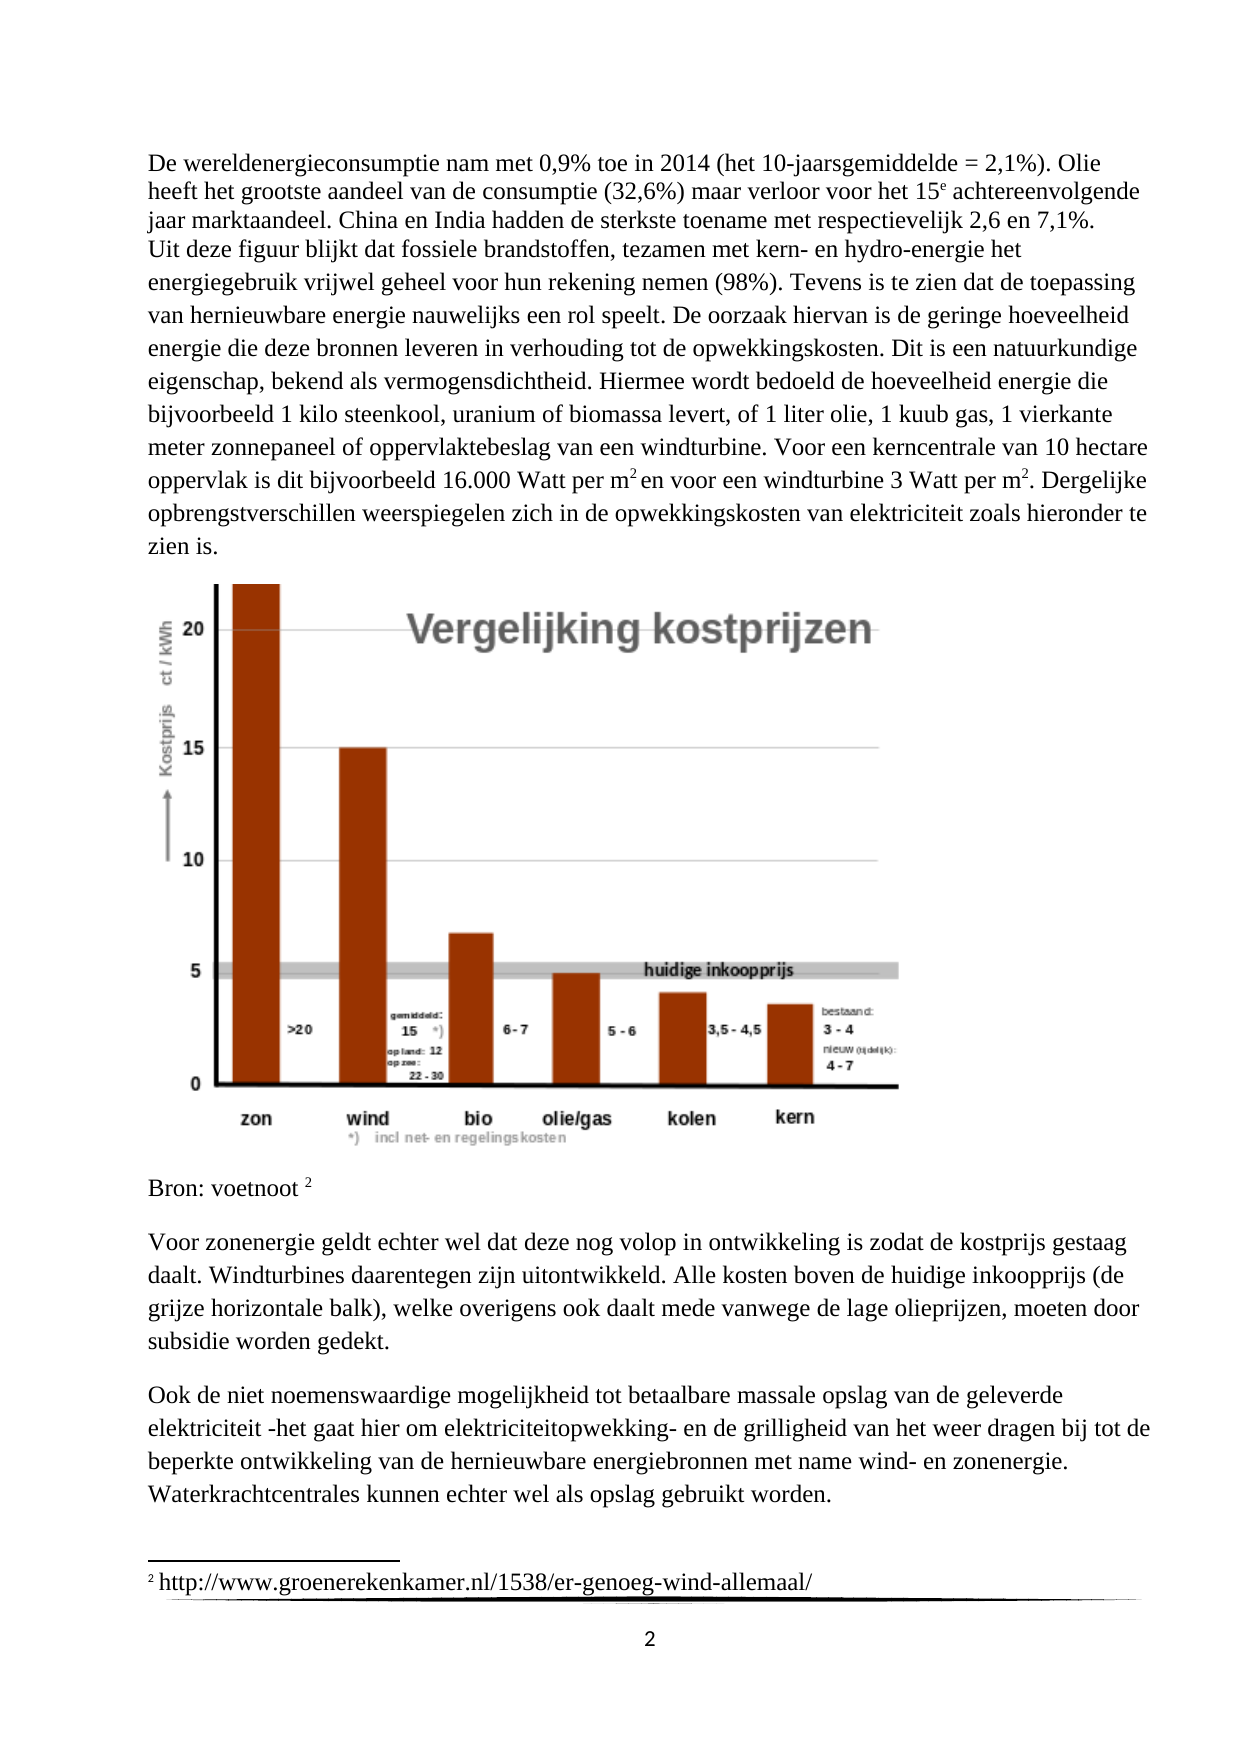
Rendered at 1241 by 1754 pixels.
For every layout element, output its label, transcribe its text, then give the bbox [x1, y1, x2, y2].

text Ook de niet noemenswaardige mogelijkheid tot betaalbare massale opslag van de geleverde elektriciteit -het gaat hier om elektriciteitopwekking- en de grilligheid van het weer dragen bij tot de beperkte ontwikkeling van de hernieuwbare energiebronnen met name wind- en zonenergie. Waterkrachtcentrales kunnen echter wel als opslag gebruikt worden. [148, 1380, 1152, 1508]
text Voor zonenergie geldt echter wel dat deze nog volop in ontwikkeling is zodat de kostprijs gestaag daalt. Windturbines daarentegen zijn uitontwikkeld. Alle kosten boven de huidige inkoopprijs (de grijze horizontale balk), welke overigens ook daalt mede vanwege de lage olieprijzen, moeten door subsidie worden gedekt. [148, 1227, 1152, 1355]
picture [166, 1596, 1142, 1604]
text Uit deze figuur blijkt dat fossiele brandstoffen, tezamen met kern- en hydro-energie het energiegebruik vrijwel geheel voor hun rekening nemen (98%). Tevens is te zien dat de toepassing van hernieuwbare energie nauwelijks een rol speelt. De oorzaak hiervan is de geringe hoeveelheid energie die deze bronnen leveren in verhouding tot de opwekkingskosten. Dit is een natuurkundige eigenschap, bekend als vermogensdichtheid. Hiermee wordt bedoeld de hoeveelheid energie die bijvoorbeeld 1 kilo steenkool, uranium of biomassa levert, of 1 liter olie, 1 kuub gas, 1 vierkante meter zonnepaneel of oppervlaktebeslag van een windturbine. Voor een kerncentrale van 10 hectare oppervlak is dit bijvoorbeeld 16.000 Watt per m2 en voor een windturbine 3 Watt per m2. Dergelijke opbrengstverschillen weerspiegelen zich in de opwekkingskosten van elektriciteit zoals hieronder te zien is. [148, 234, 1152, 560]
text De wereldenergieconsumptie nam met 0,9% toe in 2014 (het 10-jaarsgemiddelde = 2,1%). Olie heeft het grootste aandeel van de consumptie (32,6%) maar verloor voor het 15e achtereenvolgende jaar marktaandeel. China en India hadden de sterkste toename met respectievelijk 2,6 en 7,1%. [148, 148, 1152, 234]
text Bron: voetnoot [148, 1173, 1152, 1202]
